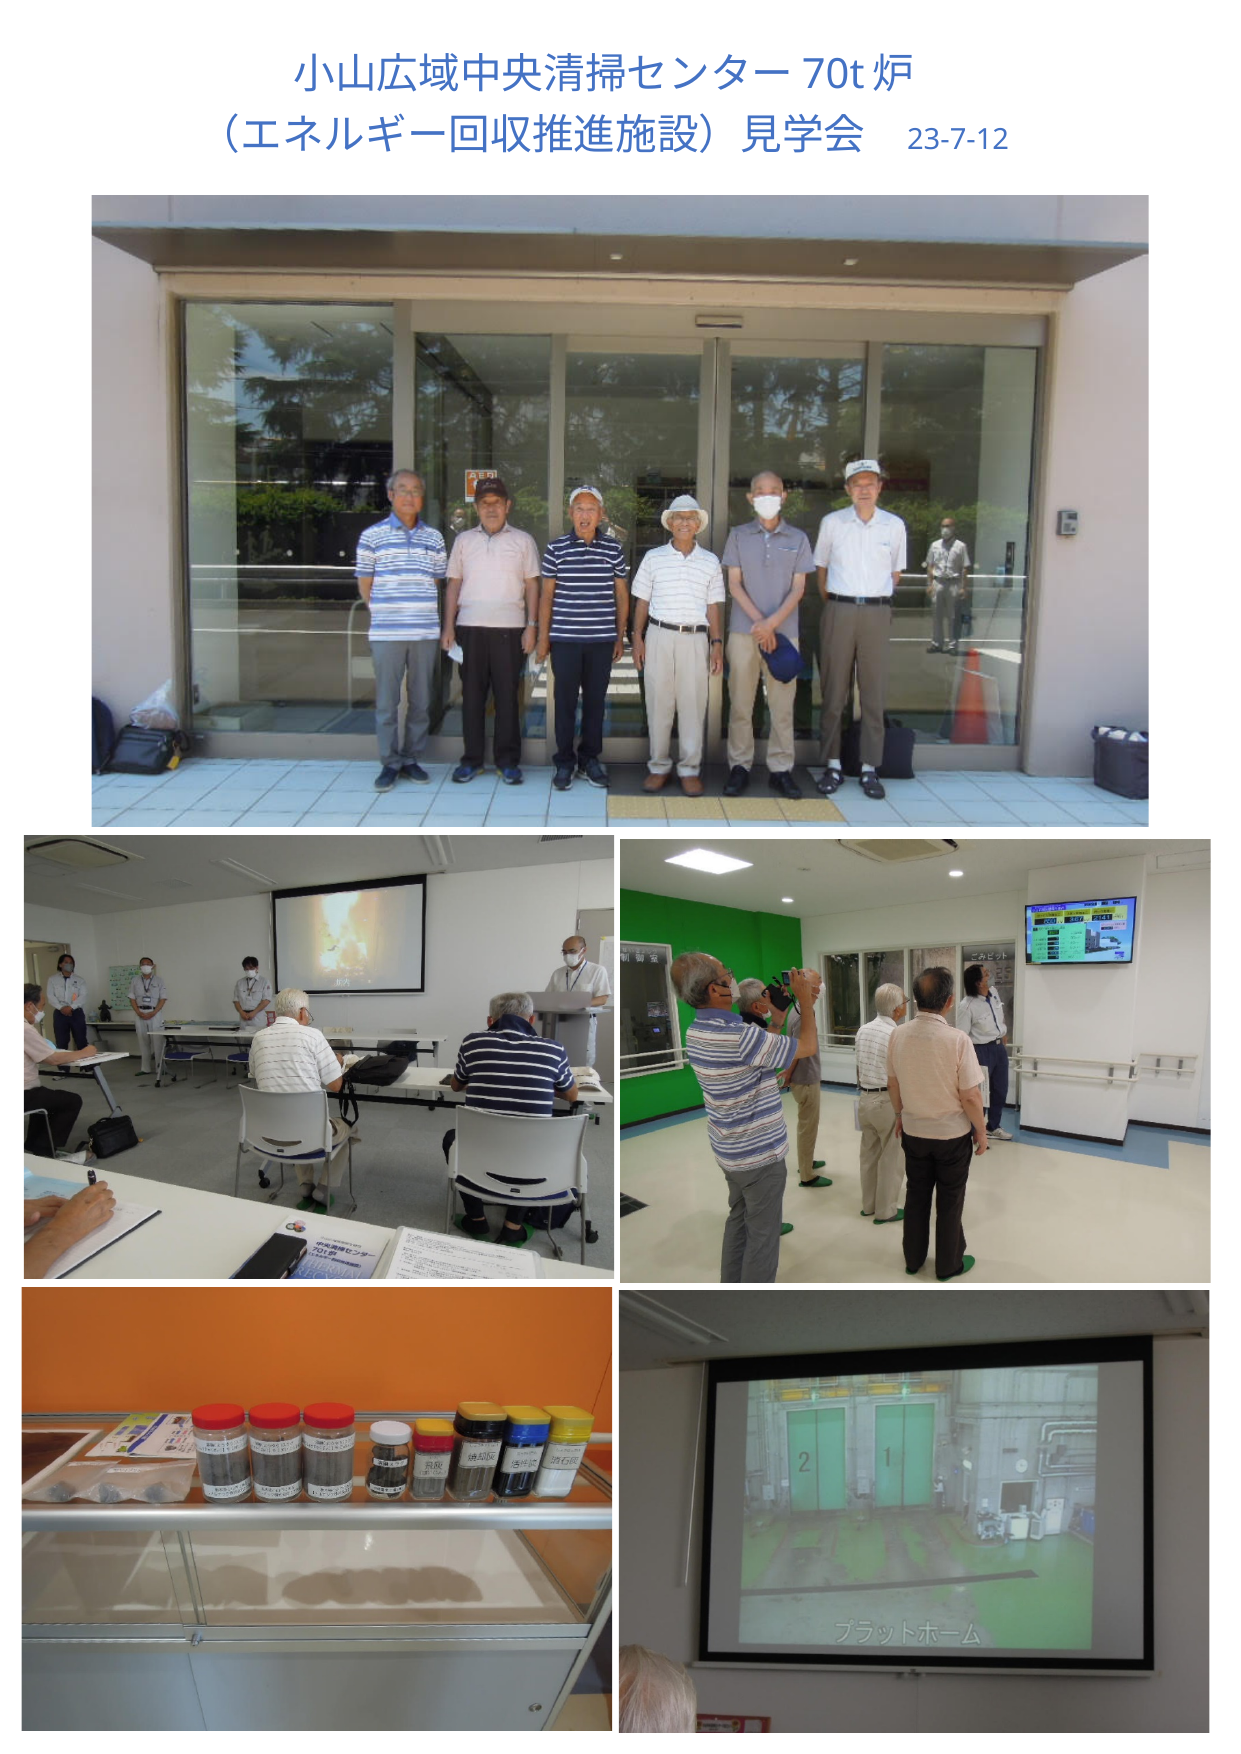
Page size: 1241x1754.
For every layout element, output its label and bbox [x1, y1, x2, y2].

picture [618, 1290, 1210, 1733]
picture [21, 1287, 613, 1731]
picture [620, 839, 1211, 1283]
picture [91, 195, 1149, 827]
picture [23, 835, 615, 1279]
